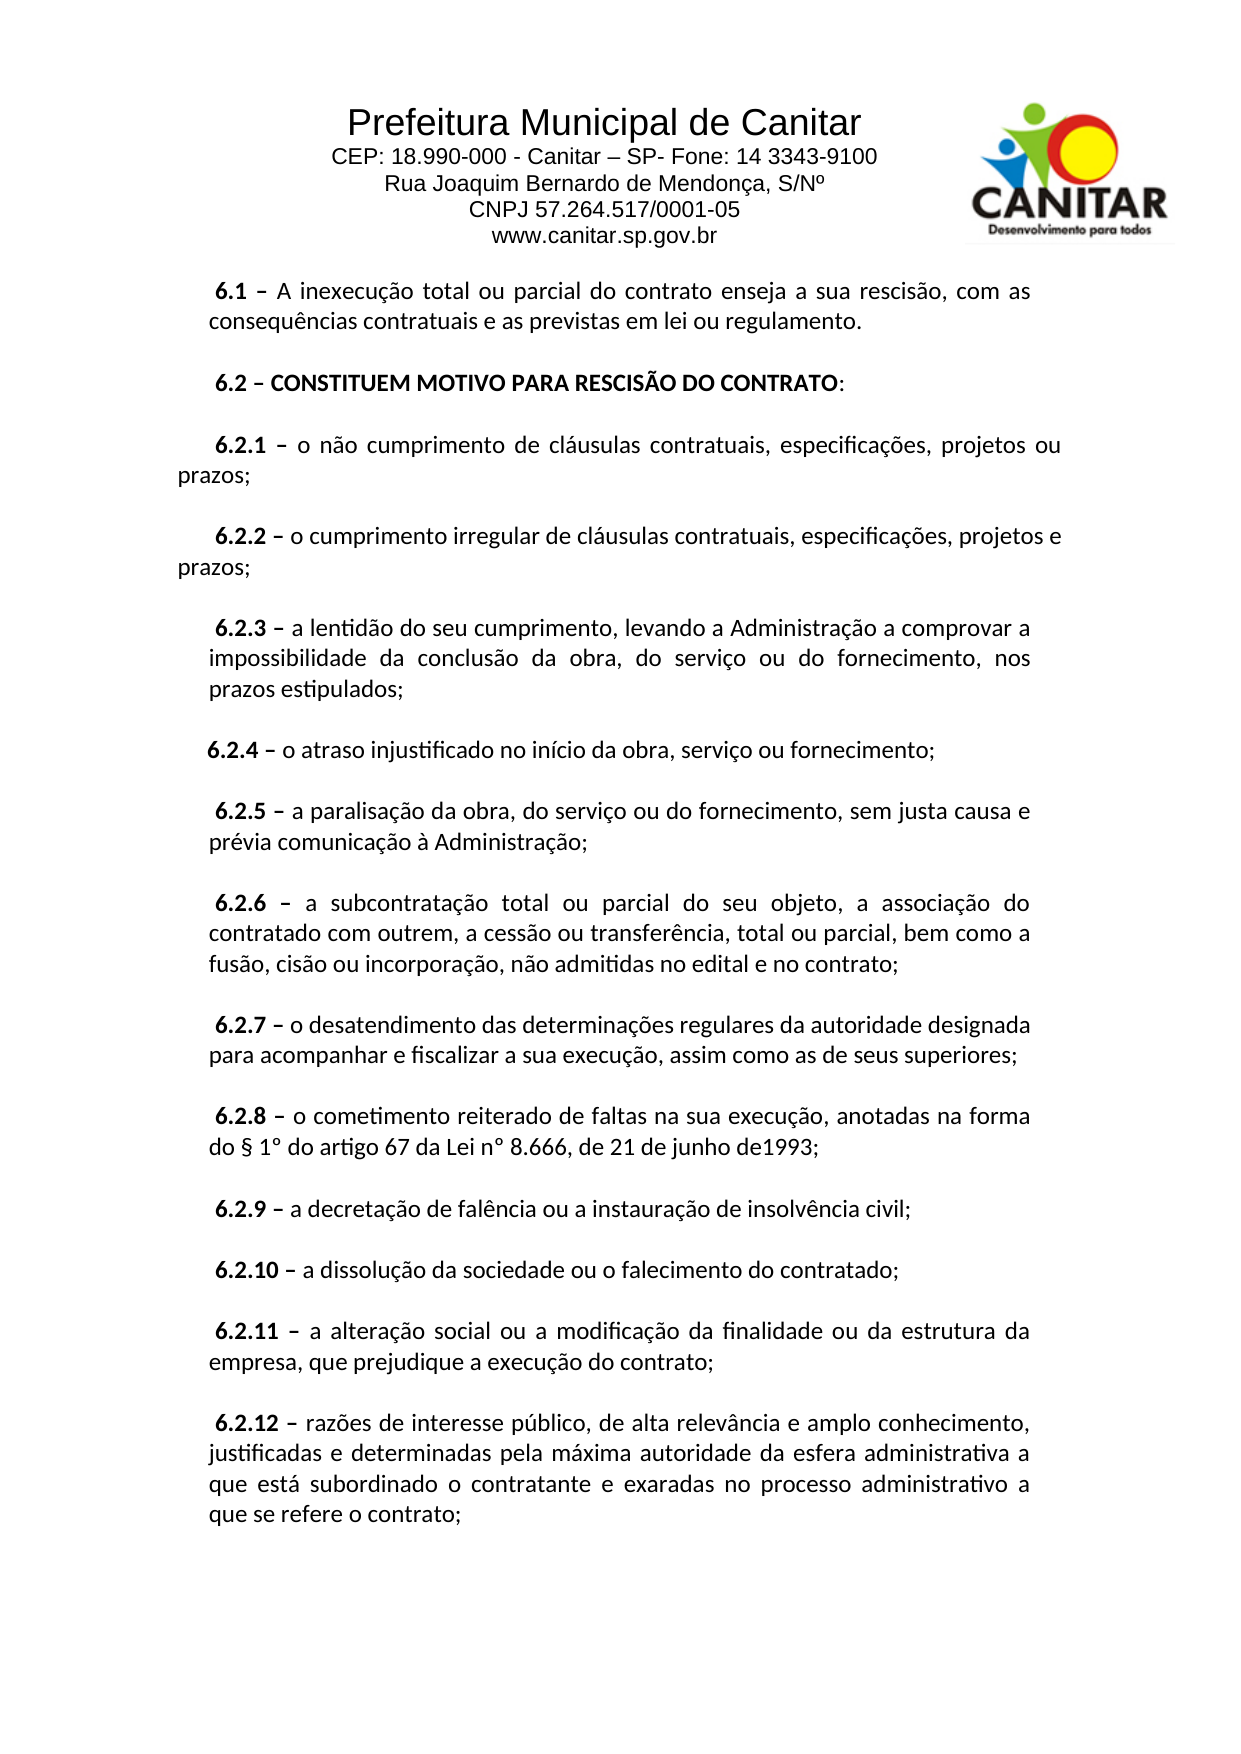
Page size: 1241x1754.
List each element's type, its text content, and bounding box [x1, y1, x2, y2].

list 6.2.8 – o cometimento reiterado de faltas na sua execução, anotadas na forma do § 1º do artigo 67 da Lei nº 8.666, de 21 de junho de1993; [208, 1100, 1032, 1161]
text 6.2.4 – o atraso injustificado no início da obra, serviço ou fornecimento; [207, 734, 1063, 764]
picture [965, 101, 1176, 246]
list 6.2.1 – o não cumprimento de cláusulas contratuais, especificações, projetos ou prazos; [177, 429, 1063, 490]
list 6.1 – A inexecução total ou parcial do contrato enseja a sua rescisão, com as consequências contratuais e as previstas em lei ou regulamento. [208, 275, 1031, 336]
list 6.2.5 – a paralisação da obra, do serviço ou do fornecimento, sem justa causa e prévia comunicação à Administração; [208, 795, 1031, 856]
list 6.2.7 – o desatendimento das determinações regulares da autoridade designada para acompanhar e fiscalizar a sua execução, assim como as de seus superiores; [208, 1009, 1032, 1070]
list 6.2.2 – o cumprimento irregular de cláusulas contratuais, especificações, projetos e prazos; [177, 520, 1063, 581]
list 6.2.11 – a alteração social ou a modificação da finalidade ou da estrutura da empresa, que prejudique a execução do contrato; [208, 1315, 1031, 1376]
list 6.2.6 – a subcontratação total ou parcial do seu objeto, a associação do contratado com outrem, a cessão ou transferência, total ou parcial, bem como a fusão, cisão ou incorporação, não admitidas no edital e no contrato; [208, 887, 1032, 978]
list 6.2.3 – a lentidão do seu cumprimento, levando a Administração a comprovar a impossibilidade da conclusão da obra, do serviço ou do fornecimento, nos prazos estipulados; [208, 612, 1032, 703]
list 6.2 – CONSTITUEM MOTIVO PARA RESCISÃO DO CONTRATO: [208, 367, 1063, 397]
list 6.2.10 – a dissolução da sociedade ou o falecimento do contratado; [208, 1254, 1063, 1285]
list 6.2.12 – razões de interesse público, de alta relevância e amplo conhecimento, justificadas e determinadas pela máxima autoridade da esfera administrativa a que está subordinado o contratante e exaradas no processo administrativo a que se refere o contrato; [208, 1407, 1031, 1529]
list 6.2.9 – a decretação de falência ou a instauração de insolvência civil; [177, 1193, 1063, 1224]
